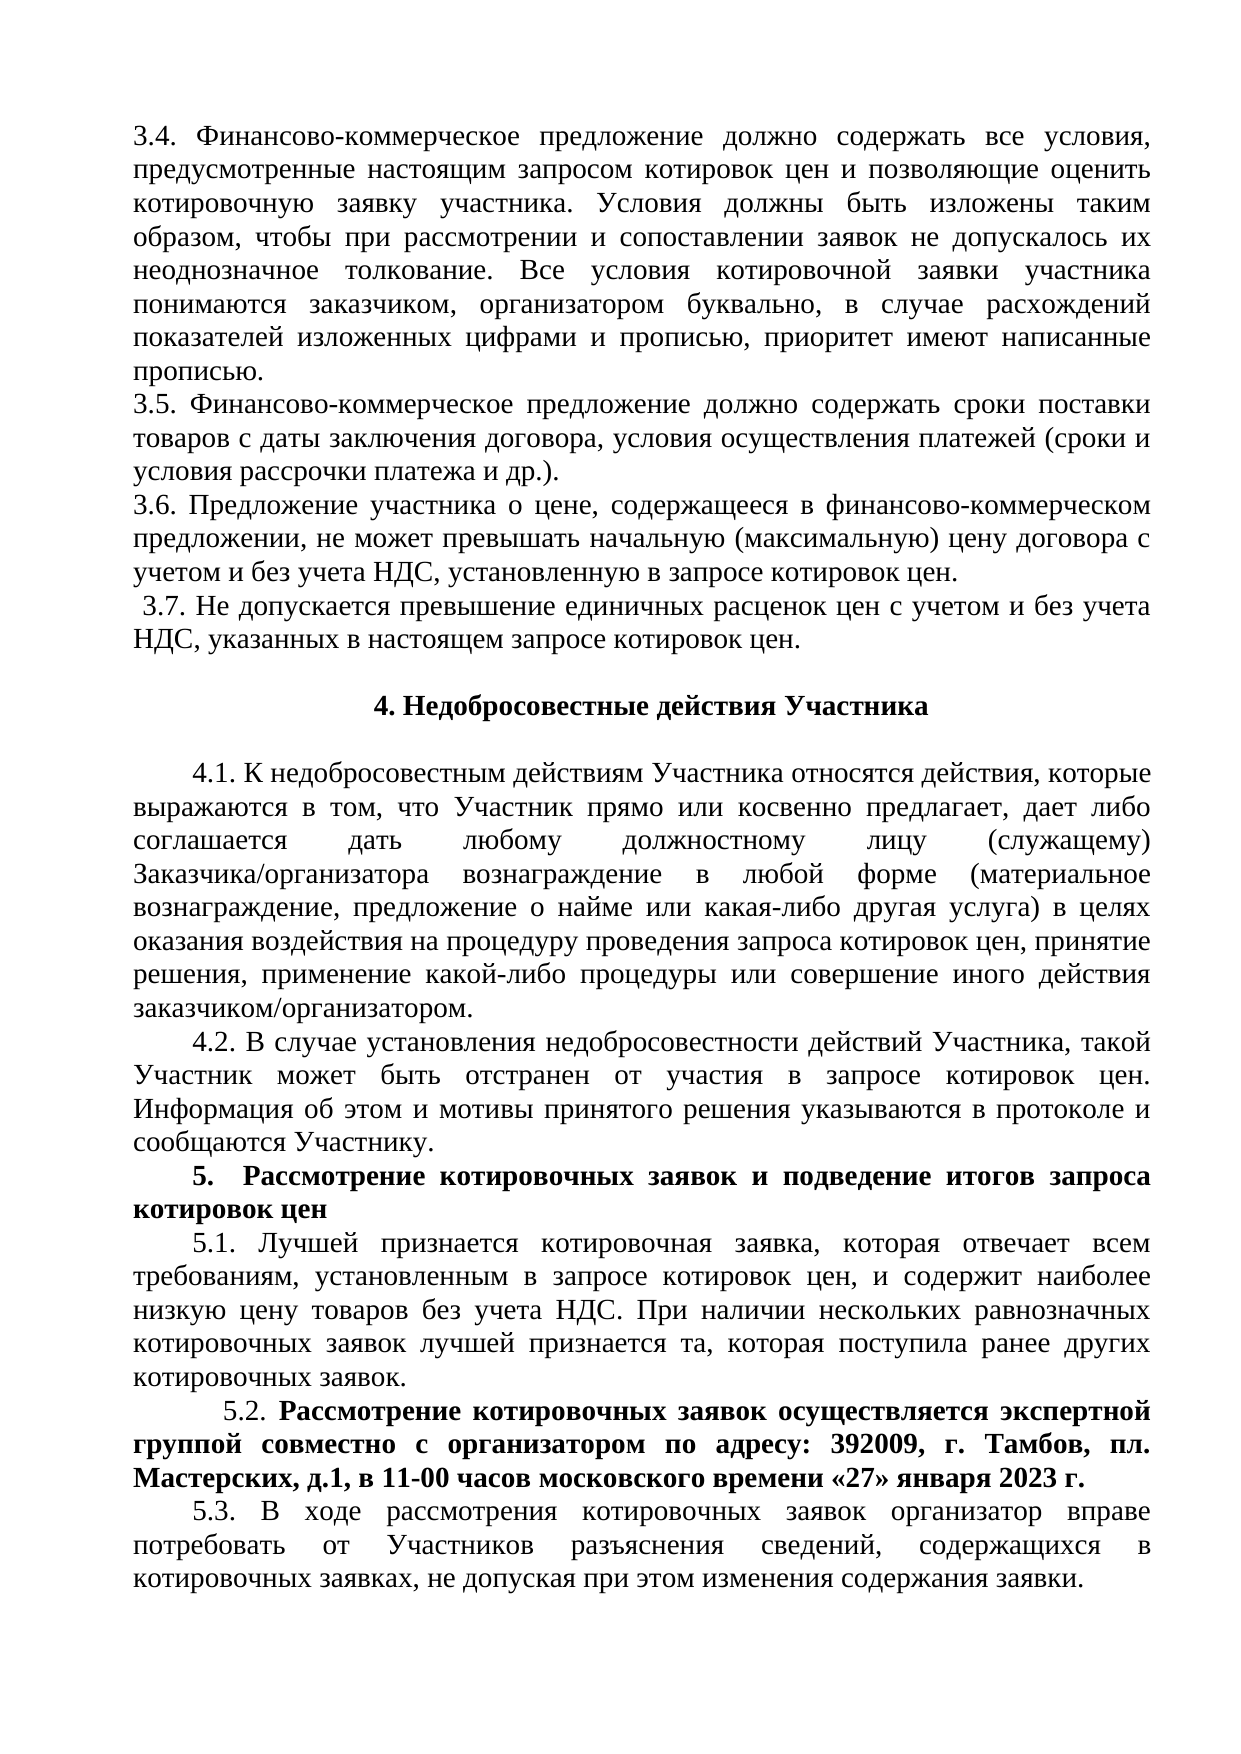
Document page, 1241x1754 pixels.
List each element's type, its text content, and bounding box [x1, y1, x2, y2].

list 3.5. Финансово-коммерческое предложение должно содержать сроки поставки товаров с даты заключения договора, условия осуществления платежей (сроки и условия рассрочки платежа и др.). [133, 386, 1152, 487]
text 5.2. Рассмотрение котировочных заявок осуществляется экспертной группой совместно с организатором по адресу: 392009, г. Тамбов, пл. Мастерских, д.1, в 11-00 часов московского времени «27» января 2023 г. [133, 1393, 1152, 1493]
text 5.1. Лучшей признается котировочная заявка, которая отвечает всем требованиям, установленным в запросе котировок цен, и содержит наиболее низкую цену товаров без учета НДС. При наличии нескольких равнозначных котировочных заявок лучшей признается та, которая поступила ранее других котировочных заявок. [133, 1225, 1152, 1393]
text 5.3. В ходе рассмотрения котировочных заявок организатор вправе потребовать от Участников разъяснения сведений, содержащихся в котировочных заявках, не допуская при этом изменения содержания заявки. [133, 1493, 1152, 1594]
text 3.7. Не допускается превышение единичных расценок цен с учетом и без учета НДС, указанных в настоящем запросе котировок цен. [133, 588, 1152, 655]
list 3.4. Финансово-коммерческое предложение должно содержать все условия, предусмотренные настоящим запросом котировок цен и позволяющие оценить котировочную заявку участника. Условия должны быть изложены таким образом, чтобы при рассмотрении и сопоставлении заявок не допускалось их неоднозначное толкование. Все условия котировочной заявки участника понимаются заказчиком, организатором буквально, в случае расхождений показателей изложенных цифрами и прописью, приоритет имеют написанные прописью. [133, 118, 1152, 386]
text 4.1. К недобросовестным действиям Участника относятся действия, которые выражаются в том, что Участник прямо или косвенно предлагает, дает либо соглашается дать любому должностному лицу (служащему) Заказчика/организатора вознаграждение в любой форме (материальное вознаграждение, предложение о найме или какая-либо другая услуга) в целях оказания воздействия на процедуру проведения запроса котировок цен, принятие решения, применение какой-либо процедуры или совершение иного действия заказчиком/организатором. [133, 755, 1152, 1024]
text 4.2. В случае установления недобросовестности действий Участника, такой Участник может быть отстранен от участия в запросе котировок цен. Информация об этом и мотивы принятого решения указываются в протоколе и сообщаются Участнику. [133, 1024, 1152, 1158]
text 5. Рассмотрение котировочных заявок и подведение итогов запроса котировок цен [133, 1158, 1152, 1225]
list 3.6. Предложение участника о цене, содержащееся в финансово-коммерческом предложении, не может превышать начальную (максимальную) цену договора с учетом и без учета НДС, установленную в запросе котировок цен. [133, 487, 1152, 588]
text 4. Недобросовестные действия Участника [133, 688, 1152, 722]
